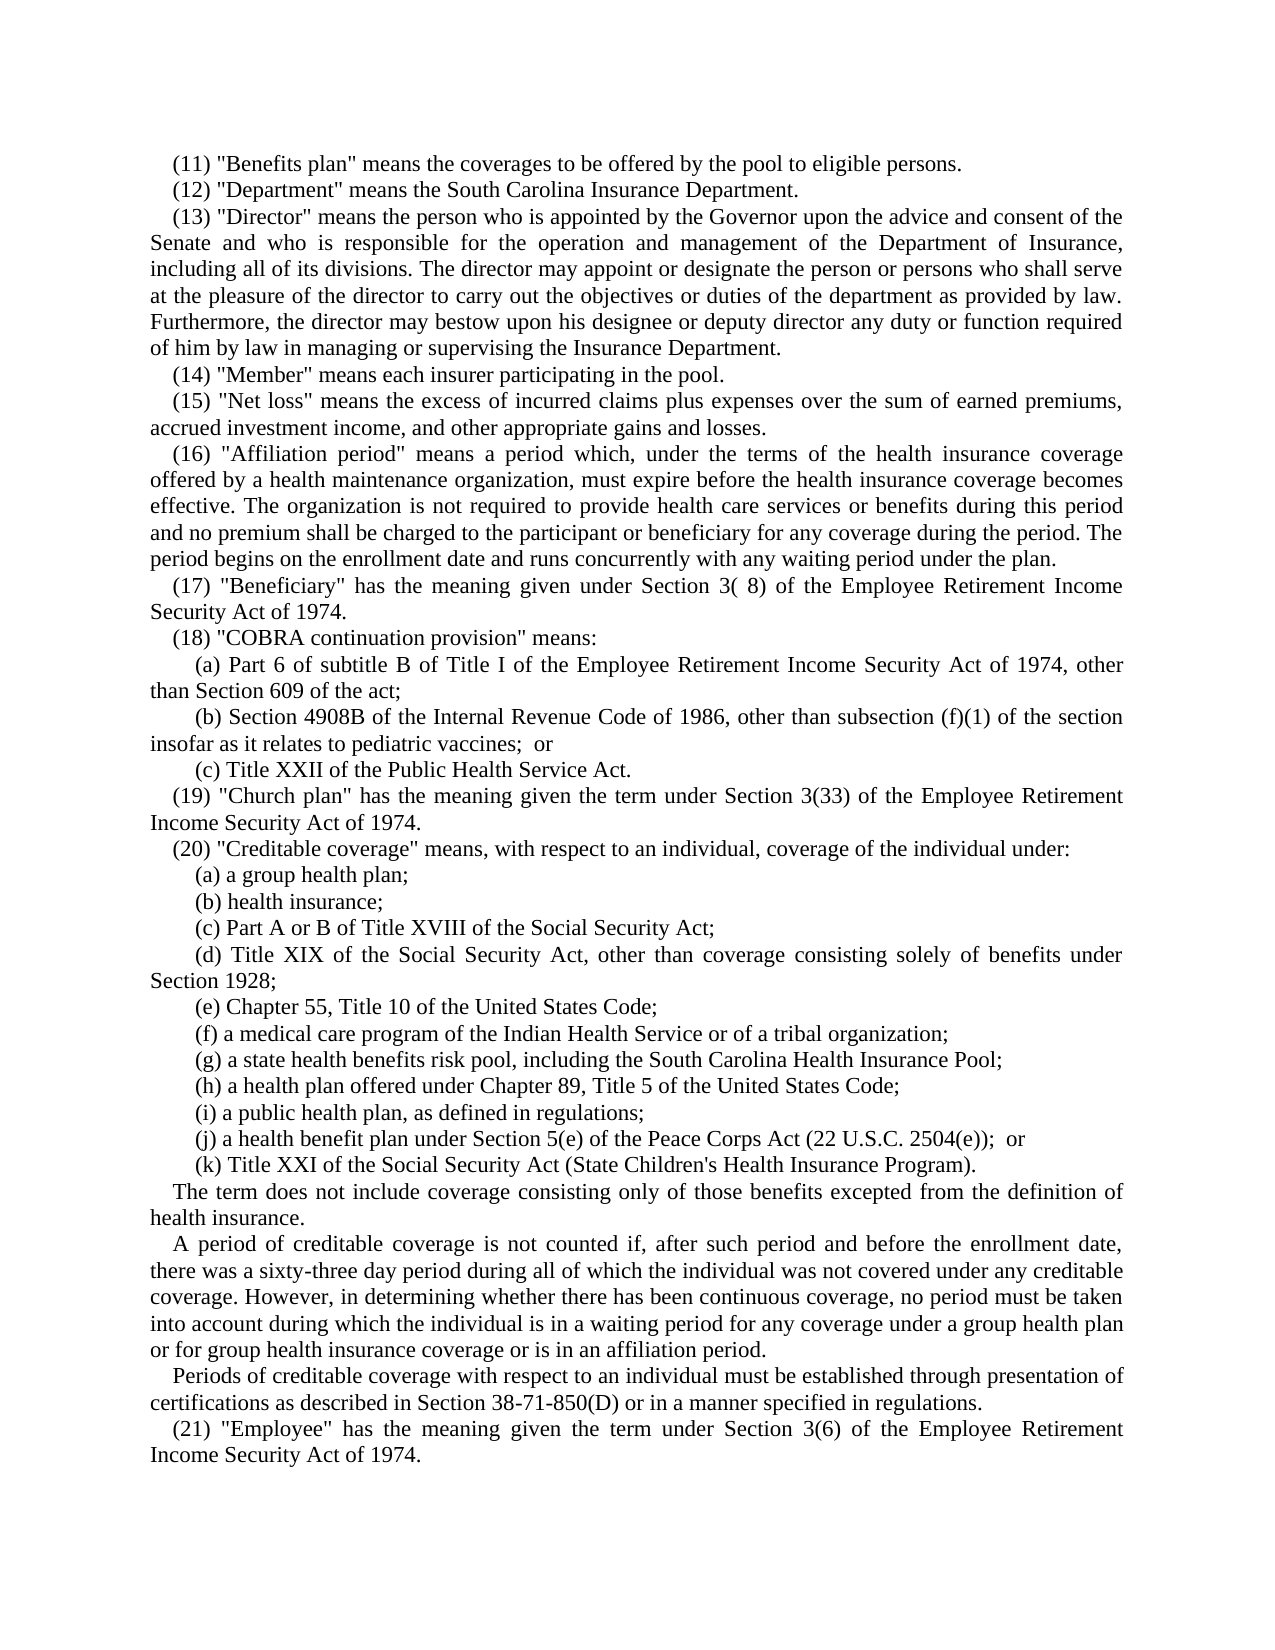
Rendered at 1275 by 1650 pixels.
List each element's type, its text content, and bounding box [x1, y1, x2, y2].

text (k) Title XXI of the Social Security Act (State Children's Health Insurance Program). [150, 1151, 1125, 1178]
text (13) "Director" means the person who is appointed by the Governor upon the advice and consent of the Senate and who is responsible for the operation and management of the Department of Insurance, including all of its divisions. The director may appoint or designate the person or persons who shall serve at the pleasure of the director to carry out the objectives or duties of the department as provided by law. Furthermore, the director may bestow upon his designee or deputy director any duty or function required of him by law in managing or supervising the Insurance Department. [150, 203, 1125, 361]
text Periods of creditable coverage with respect to an individual must be established through presentation of certifications as described in Section 38-71-850(D) or in a manner specified in regulations. [150, 1362, 1125, 1415]
text (20) "Creditable coverage" means, with respect to an individual, coverage of the individual under: [150, 835, 1125, 862]
text (19) "Church plan" has the meaning given the term under Section 3(33) of the Employee Retirement Income Security Act of 1974. [150, 782, 1125, 835]
text (17) "Beneficiary" has the meaning given under Section 3( 8) of the Employee Retirement Income Security Act of 1974. [150, 572, 1125, 624]
text A period of creditable coverage is not counted if, after such period and before the enrollment date, there was a sixty-three day period during all of which the individual was not covered under any creditable coverage. However, in determining whether there has been continuous coverage, no period must be taken into account during which the individual is in a waiting period for any coverage under a group health plan or for group health insurance coverage or is in an affiliation period. [150, 1231, 1125, 1362]
text (15) "Net loss" means the excess of incurred claims plus expenses over the sum of earned premiums, accrued investment income, and other appropriate gains and losses. [150, 387, 1125, 440]
text (i) a public health plan, as defined in regulations; [150, 1099, 1125, 1125]
text (h) a health plan offered under Chapter 89, Title 5 of the United States Code; [150, 1072, 1125, 1099]
text (c) Part A or B of Title XVIII of the Social Security Act; [150, 914, 1125, 941]
text (c) Title XXII of the Public Health Service Act. [150, 756, 1125, 782]
text (21) "Employee" has the meaning given the term under Section 3(6) of the Employee Retirement Income Security Act of 1974. [150, 1415, 1125, 1468]
text (a) Part 6 of subtitle B of Title I of the Employee Retirement Income Security Act of 1974, other than Section 609 of the act; [150, 651, 1125, 703]
text (a) a group health plan; [150, 862, 1125, 888]
text (16) "Affiliation period" means a period which, under the terms of the health insurance coverage offered by a health maintenance organization, must expire before the health insurance coverage becomes effective. The organization is not required to provide health care services or benefits during this period and no premium shall be charged to the participant or beneficiary for any coverage during the period. The period begins on the enrollment date and runs concurrently with any waiting period under the plan. [150, 440, 1125, 572]
text (e) Chapter 55, Title 10 of the United States Code; [150, 993, 1125, 1020]
text (g) a state health benefits risk pool, including the South Carolina Health Insurance Pool; [150, 1046, 1125, 1072]
text The term does not include coverage consisting only of those benefits excepted from the definition of health insurance. [150, 1178, 1125, 1231]
text (18) "COBRA continuation provision" means: [150, 624, 1125, 651]
text (11) "Benefits plan" means the coverages to be offered by the pool to eligible persons. [150, 150, 1125, 176]
text (f) a medical care program of the Indian Health Service or of a tribal organization; [150, 1020, 1125, 1046]
text (12) "Department" means the South Carolina Insurance Department. [150, 176, 1125, 203]
text (j) a health benefit plan under Section 5(e) of the Peace Corps Act (22 U.S.C. 2504(e)); or [150, 1125, 1125, 1151]
text (b) Section 4908B of the Internal Revenue Code of 1986, other than subsection (f)(1) of the section insofar as it relates to pediatric vaccines; or [150, 703, 1125, 756]
text (d) Title XIX of the Social Security Act, other than coverage consisting solely of benefits under Section 1928; [150, 941, 1125, 993]
text (14) "Member" means each insurer participating in the pool. [150, 361, 1125, 387]
text (b) health insurance; [150, 888, 1125, 914]
